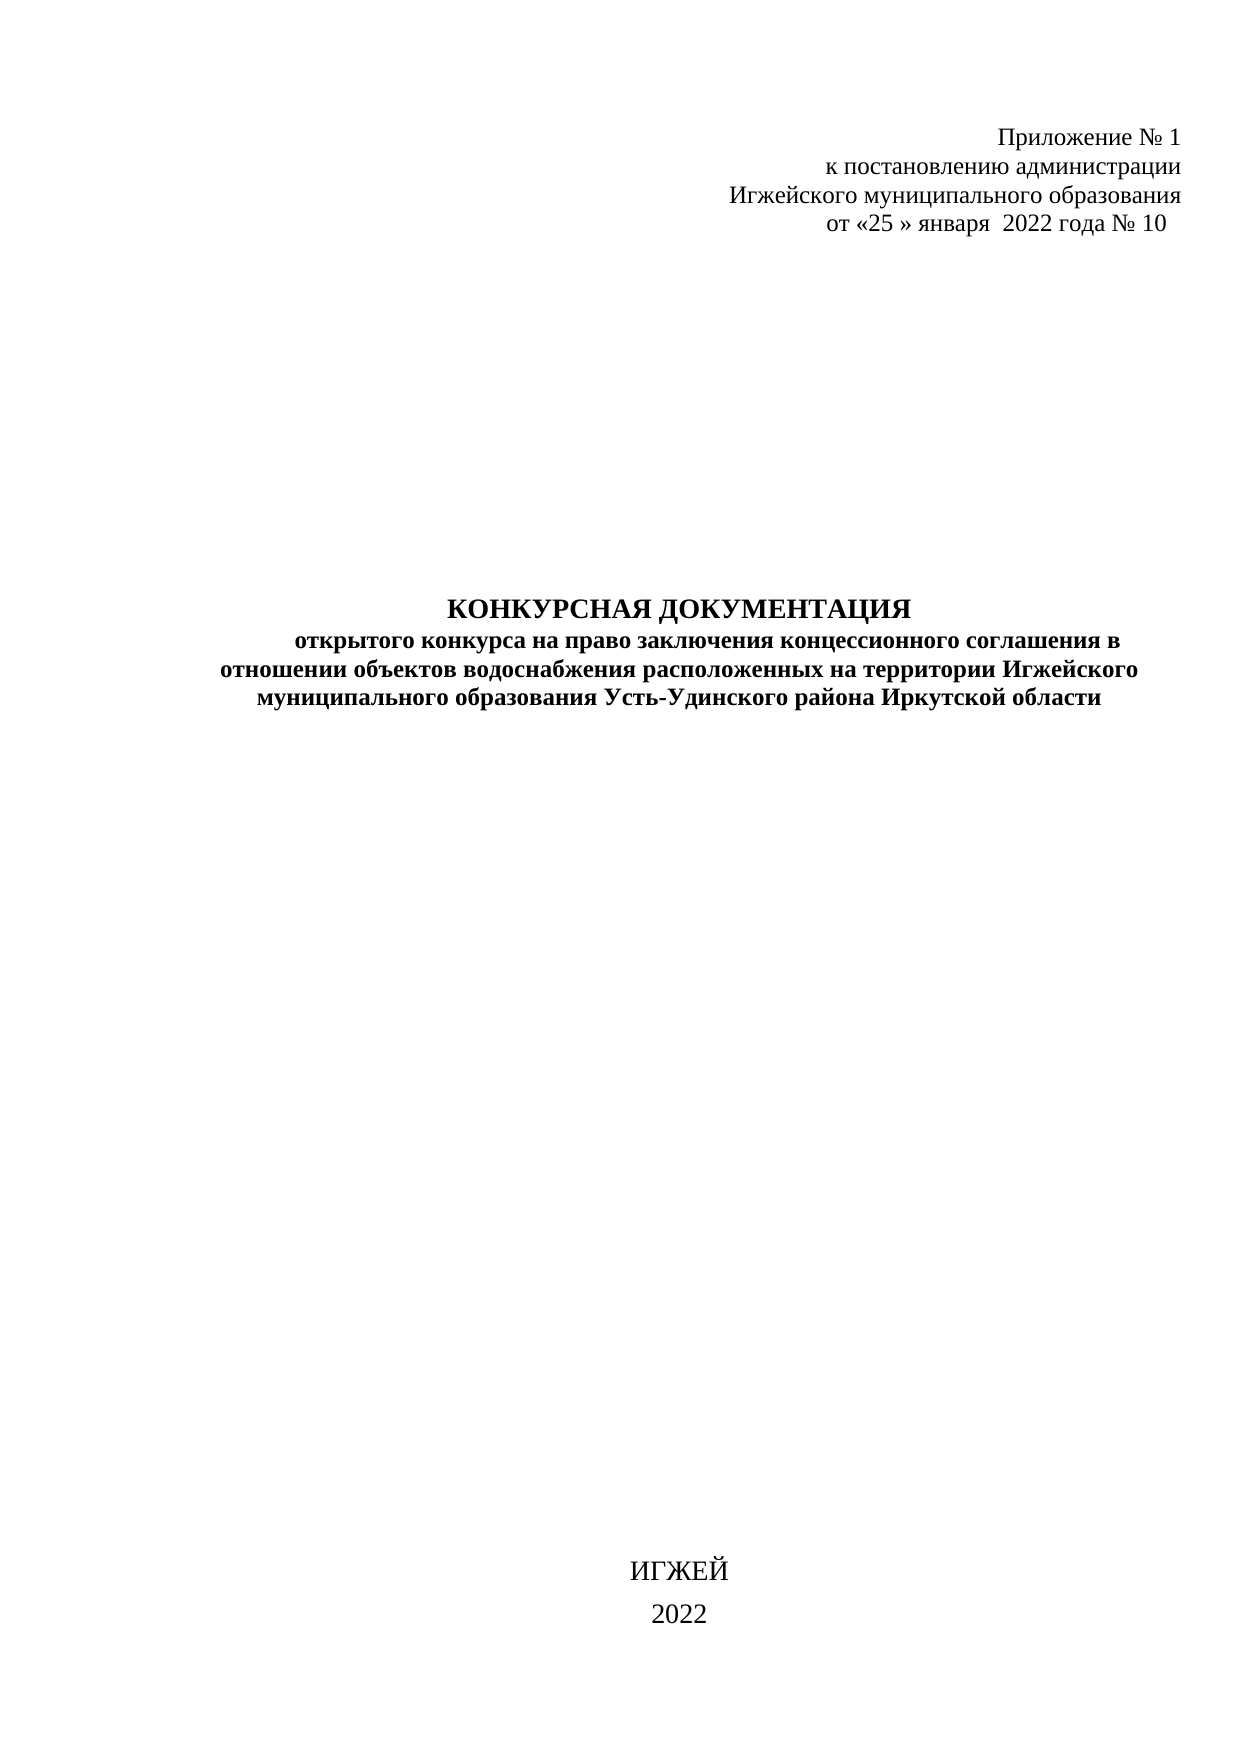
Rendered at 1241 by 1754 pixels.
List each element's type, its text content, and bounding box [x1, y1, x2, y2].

text ИГЖЕЙ [177, 1552, 1181, 1586]
text 2022 [177, 1596, 1181, 1630]
text открытого конкурса на право заключения концессионного соглашения в отношении объектов водоснабжения расположенных на территории Игжейского муниципального образования Усть-Удинского района Иркутской области [177, 625, 1181, 711]
text к постановлению администрации [177, 151, 1181, 180]
text Приложение № 1 [177, 122, 1181, 151]
text КОНКУРСНАЯ ДОКУМЕНТАЦИЯ [177, 592, 1181, 625]
text от «25 » января 2022 года № 10 [177, 208, 1167, 237]
text Игжейского муниципального образования [177, 180, 1181, 208]
